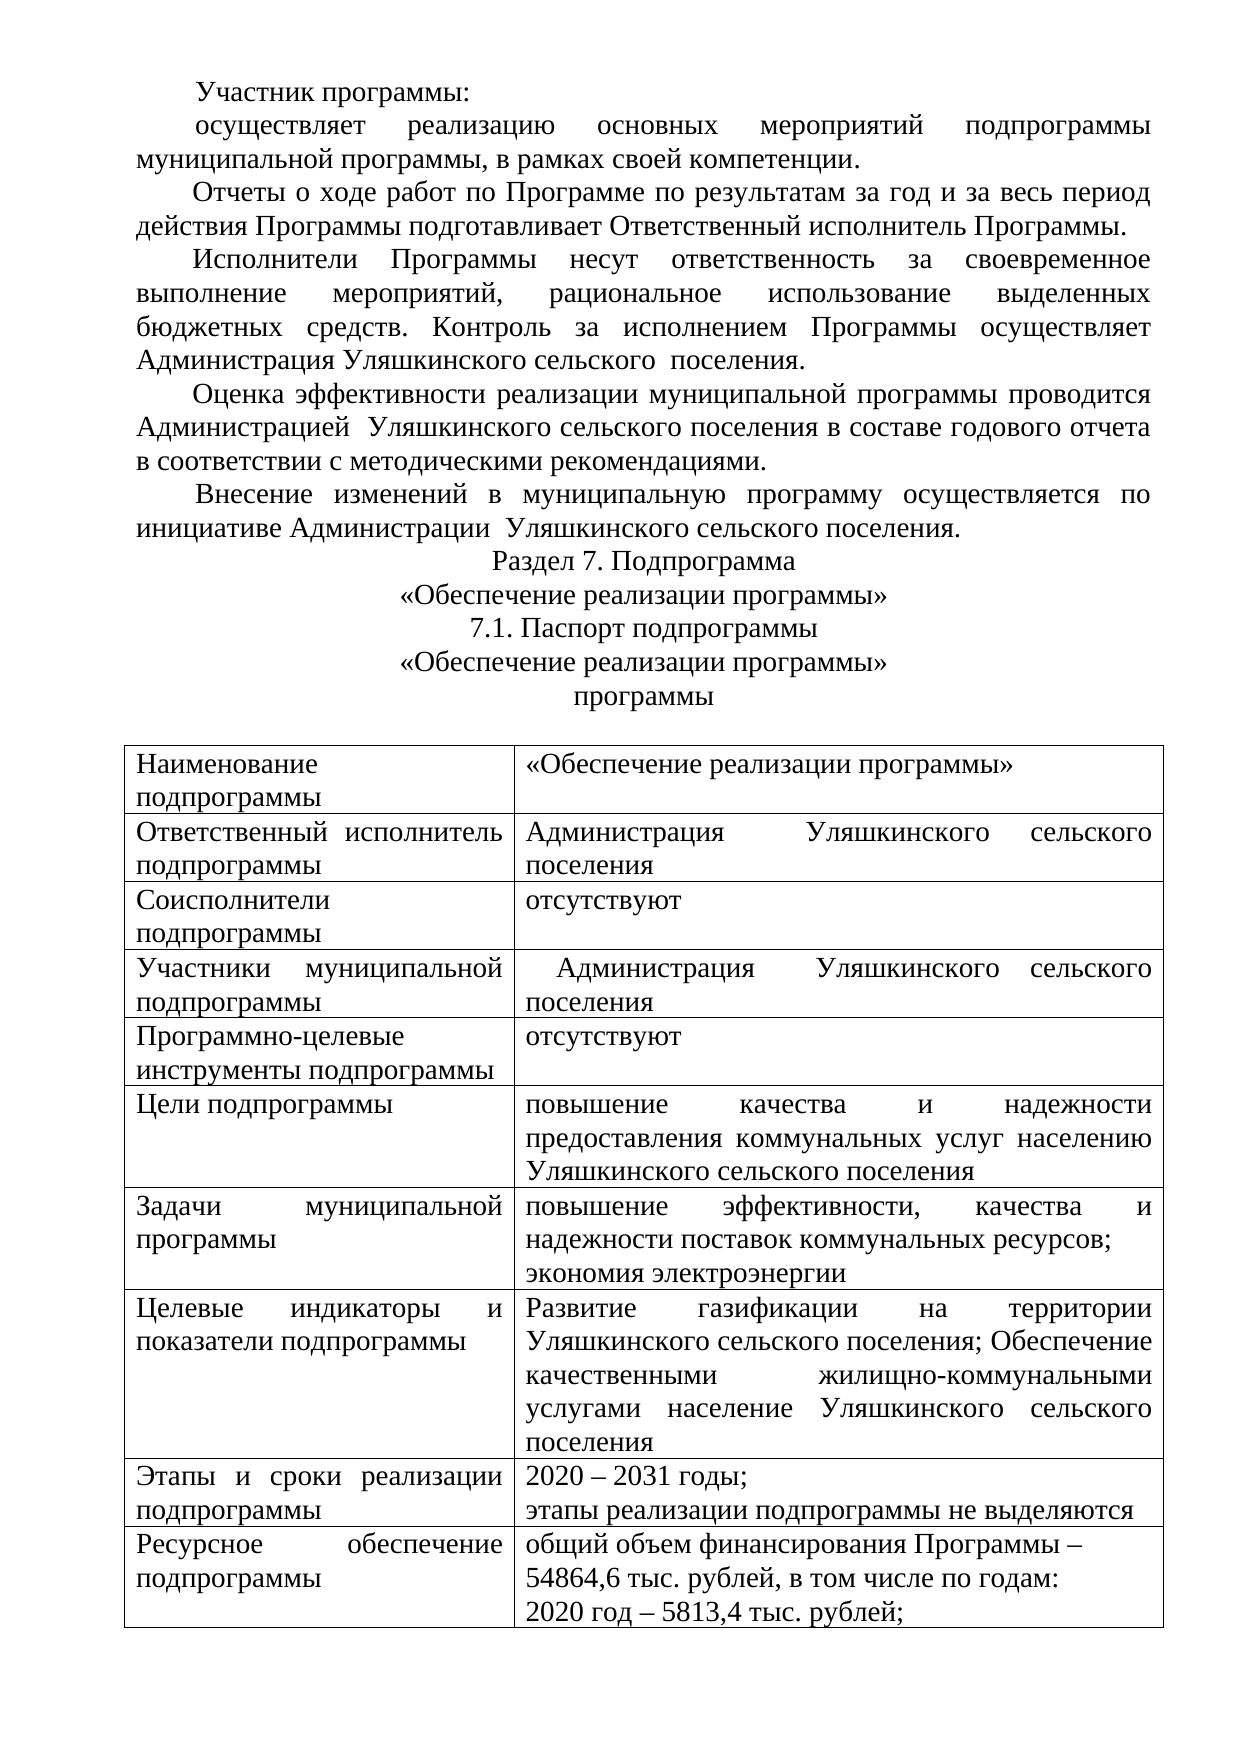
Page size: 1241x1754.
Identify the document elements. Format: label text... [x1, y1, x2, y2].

table_cell Цели подпрограммы [125, 1086, 514, 1187]
table_cell Администрация Уляшкинского сельского поселения [515, 950, 1163, 1017]
text 7.1. Паспорт подпрограммы [136, 611, 1152, 644]
table_cell отсутствуют [515, 1018, 1163, 1085]
text программы [136, 678, 1152, 711]
table_cell отсутствуют [515, 882, 1163, 949]
table_header Наименование подпрограммы [125, 746, 514, 813]
text «Обеспечение реализации программы» [136, 644, 1152, 678]
text Исполнители Программы несут ответственность за своевременное выполнение мероприятий, рациональное использование выделенных бюджетных средств. Контроль за исполнением Программы осуществляет Администрация Уляшкинского сельского поселения. [136, 242, 1152, 376]
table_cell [125, 1527, 514, 1627]
text осуществляет реализацию основных мероприятий подпрограммы муниципальной программы, в рамках своей компетенции. [136, 107, 1152, 174]
text Раздел 7. Подпрограмма [136, 543, 1152, 577]
table_cell Ответственный исполнитель подпрограммы [125, 814, 514, 881]
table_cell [515, 1527, 1163, 1627]
table_cell повышение качества и надежности предоставления коммунальных услуг населению Уляшкинского сельского поселения [515, 1086, 1163, 1187]
text Отчеты о ходе работ по Программе по результатам за год и за весь период действия Программы подготавливает Ответственный исполнитель Программы. [136, 174, 1152, 242]
table_cell 2020 – 2031 годы; этапы реализации подпрограммы не выделяются [515, 1459, 1163, 1526]
text Внесение изменений в муниципальную программу осуществляется по инициативе Администрации Уляшкинского сельского поселения. [136, 476, 1152, 543]
text «Обеспечение реализации программы» [136, 577, 1152, 611]
table_cell повышение эффективности, качества и надежности поставок коммунальных ресурсов; экономия электроэнергии [515, 1188, 1163, 1289]
table_cell Этапы и сроки реализации подпрограммы [125, 1459, 514, 1526]
text Участник программы: [136, 74, 1152, 107]
table_cell Задачи муниципальной программы [125, 1188, 514, 1289]
table_cell Соисполнители подпрограммы [125, 882, 514, 949]
table_cell Целевые индикаторы и показатели подпрограммы [125, 1290, 514, 1457]
table_header «Обеспечение реализации программы» [515, 746, 1163, 813]
table_cell Программно-целевые инструменты подпрограммы [125, 1018, 514, 1085]
table_cell Администрация Уляшкинского сельского поселения [515, 814, 1163, 881]
table_cell Развитие газификации на территории Уляшкинского сельского поселения; Обеспечение качественными жилищно-коммунальными услугами население Уляшкинского сельского поселения [515, 1290, 1163, 1457]
table_cell Участники муниципальной подпрограммы [125, 950, 514, 1017]
text Оценка эффективности реализации муниципальной программы проводится Администрацией Уляшкинского сельского поселения в составе годового отчета в соответствии с методическими рекомендациями. [136, 376, 1152, 476]
